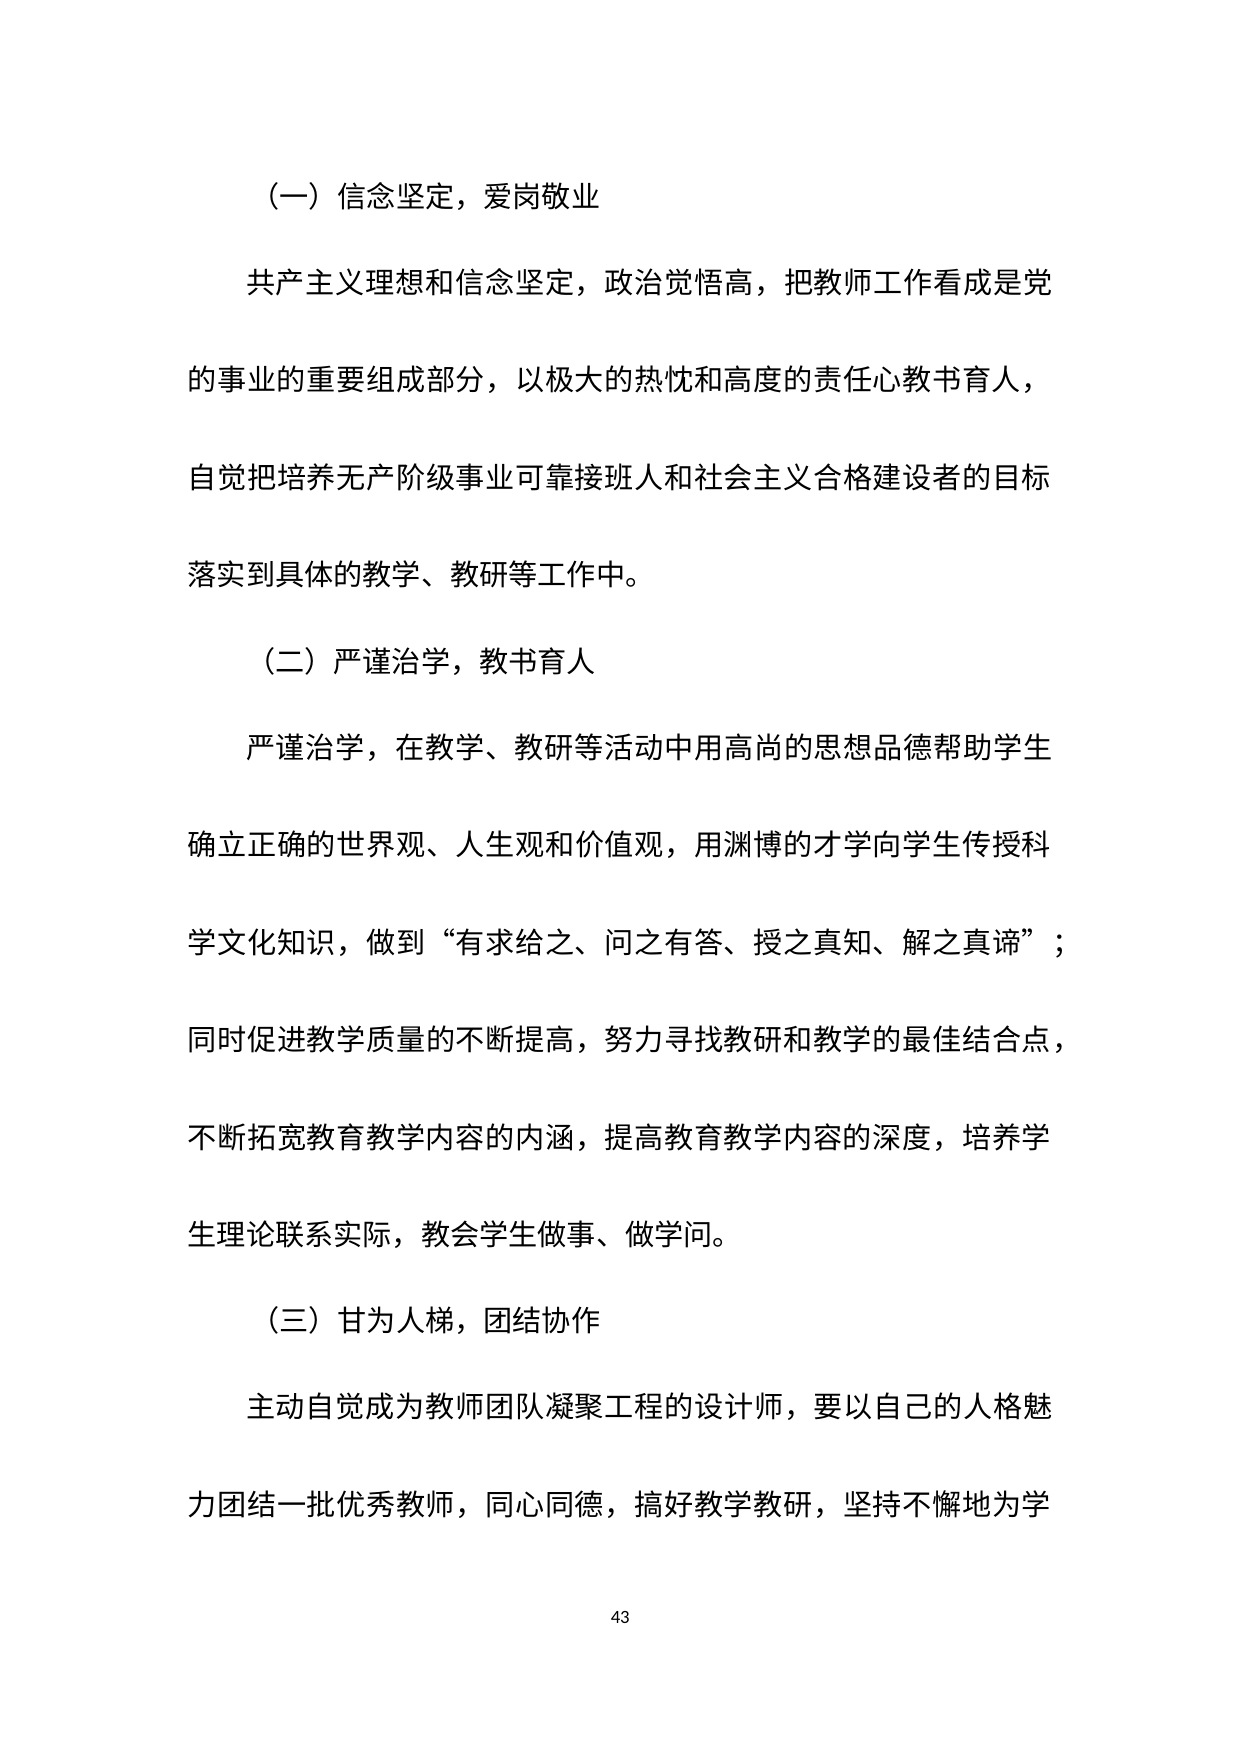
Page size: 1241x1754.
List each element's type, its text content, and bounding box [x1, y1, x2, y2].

text （二）严谨治学，教书育人 [187, 627, 1053, 692]
text 共产主义理想和信念坚定，政治觉悟高，把教师工作看成是党的事业的重要组成部分，以极大的热忱和高度的责任心教书育人，自觉把培养无产阶级事业可靠接班人和社会主义合格建设者的目标落实到具体的教学、教研等工作中。 [187, 248, 1053, 606]
text （三）甘为人梯，团结协作 [250, 1287, 1053, 1352]
text （一）信念坚定，爱岗敬业 [250, 162, 1053, 227]
text 严谨治学，在教学、教研等活动中用高尚的思想品德帮助学生确立正确的世界观、人生观和价值观，用渊博的才学向学生传授科学文化知识，做到“有求给之、问之有答、授之真知、解之真谛”；同时促进教学质量的不断提高，努力寻找教研和教学的最佳结合点，不断拓宽教育教学内容的内涵，提高教育教学内容的深度，培养学生理论联系实际，教会学生做事、做学问。 [187, 713, 1053, 1265]
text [187, 1373, 1053, 1535]
